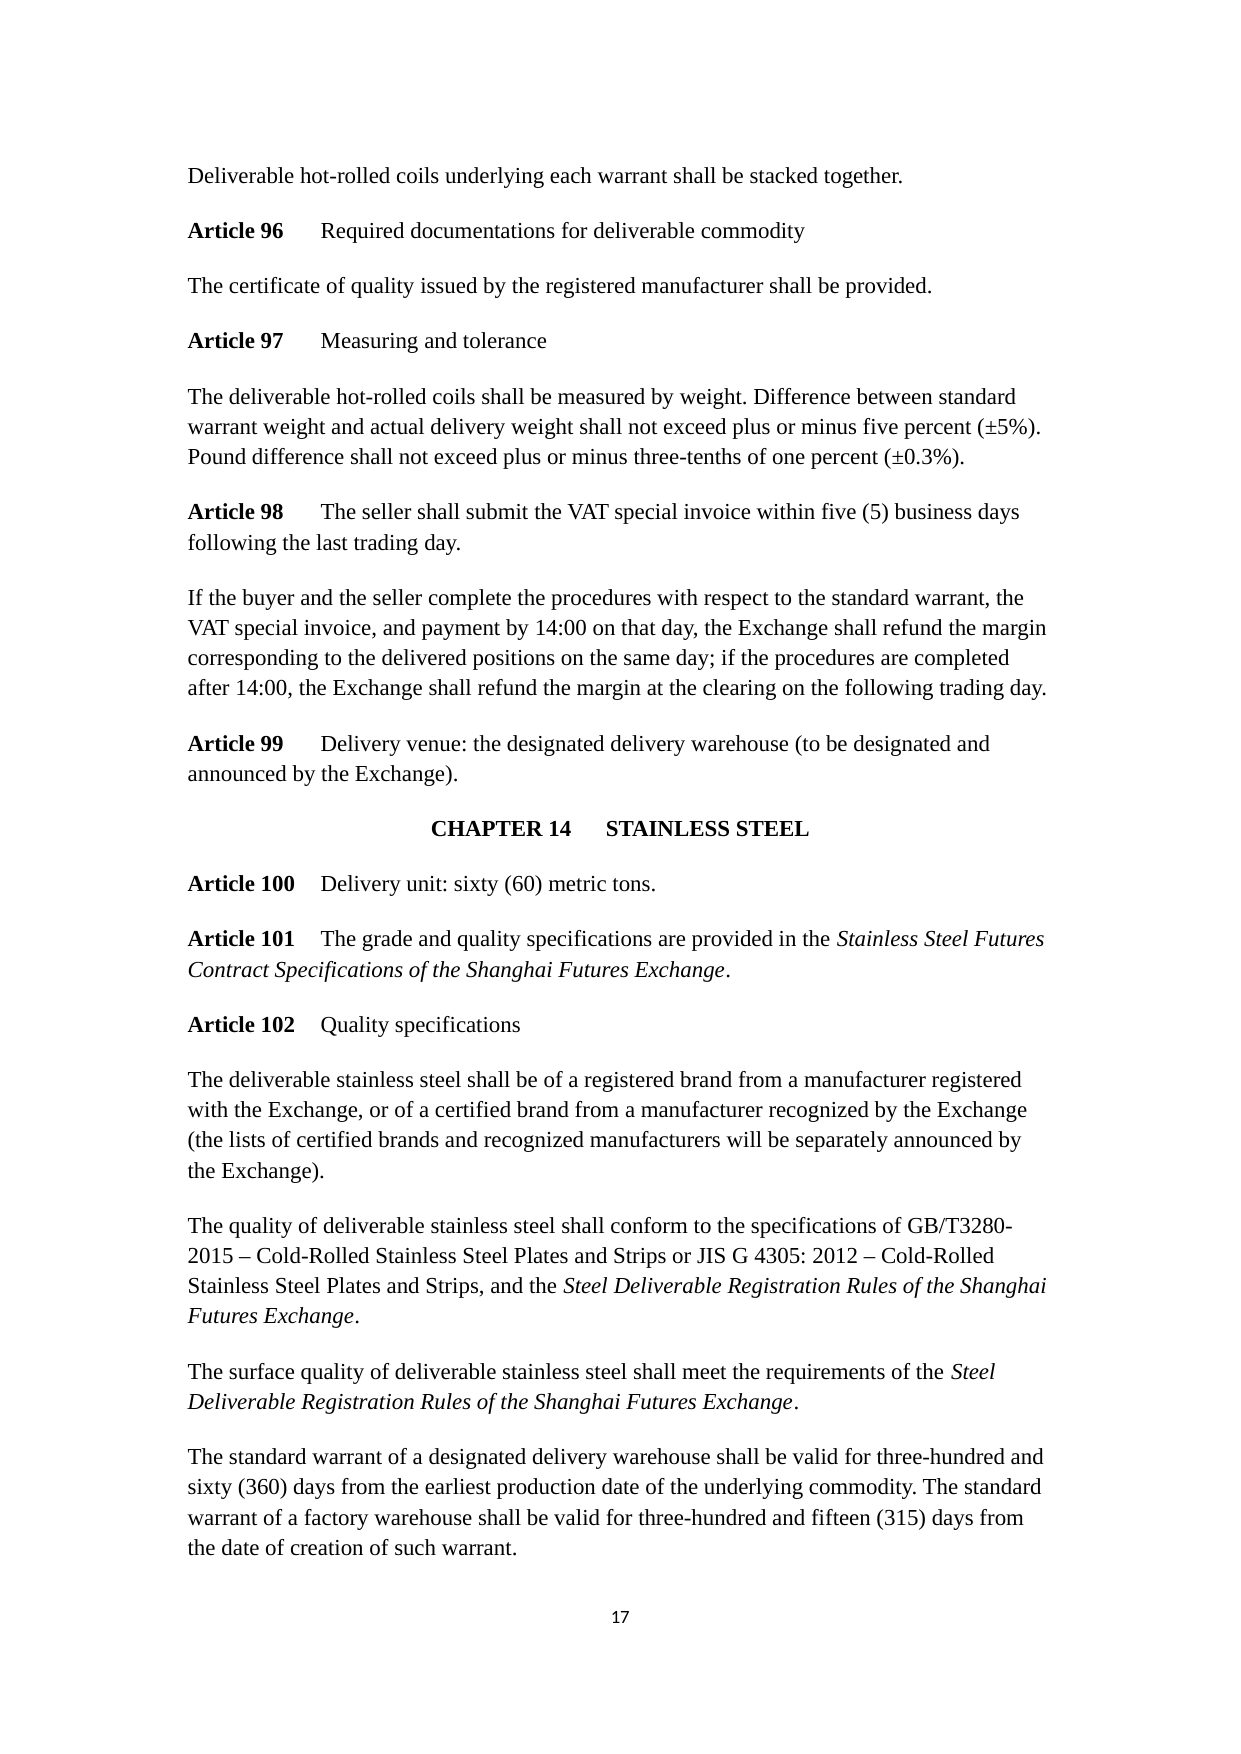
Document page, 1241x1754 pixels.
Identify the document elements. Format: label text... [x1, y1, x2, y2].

text Deliverable hot-rolled coils underlying each warrant shall be stacked together. [187, 162, 1053, 188]
text Article 98 The seller shall submit the VAT special invoice within five (5) business days following the last trading day. [187, 498, 1053, 555]
text The certificate of quality issued by the registered manufacturer shall be provided. [187, 272, 1053, 299]
text CHAPTER 14 STAINLESS STEEL [187, 815, 1053, 841]
text The standard warrant of a designated delivery warehouse shall be valid for three-hundred and sixty (360) days from the earliest production date of the underlying commodity. The standard warrant of a factory warehouse shall be valid for three-hundred and fifteen (315) days from the date of creation of such warrant. [187, 1443, 1053, 1560]
text Article 100 Delivery unit: sixty (60) metric tons. [187, 870, 1053, 897]
text The quality of deliverable stainless steel shall conform to the specifications of GB/T3280-2015 – Cold-Rolled Stainless Steel Plates and Strips or JIS G 4305: 2012 – Cold-Rolled Stainless Steel Plates and Strips, and the Steel Deliverable Registration Rules of the Shanghai Futures Exchange. [187, 1212, 1053, 1329]
text If the buyer and the seller complete the procedures with respect to the standard warrant, the VAT special invoice, and payment by 14:00 on that day, the Exchange shall refund the margin corresponding to the delivered positions on the same day; if the procedures are completed after 14:00, the Exchange shall refund the margin at the clearing on the following trading day. [187, 584, 1053, 701]
text Article 97 Measuring and tolerance [187, 328, 1053, 354]
text The deliverable stainless steel shall be of a registered brand from a manufacturer registered with the Exchange, or of a certified brand from a manufacturer recognized by the Exchange (the lists of certified brands and recognized manufacturers will be separately announced by the Exchange). [187, 1066, 1053, 1183]
text Article 96 Required documentations for deliverable commodity [187, 217, 1053, 243]
text Article 99 Delivery venue: the designated delivery warehouse (to be designated and announced by the Exchange). [187, 730, 1053, 786]
text Article 102 Quality specifications [187, 1011, 1053, 1037]
text Article 101 The grade and quality specifications are provided in the Stainless Steel Futures Contract Specifications of the Shanghai Futures Exchange. [187, 926, 1053, 982]
text The deliverable hot-rolled coils shall be measured by weight. Difference between standard warrant weight and actual delivery weight shall not exceed plus or minus five percent (±5%). Pound difference shall not exceed plus or minus three-tenths of one percent (±0.3%). [187, 383, 1053, 469]
text The surface quality of deliverable stainless steel shall meet the requirements of the Steel Deliverable Registration Rules of the Shanghai Futures Exchange. [187, 1358, 1053, 1414]
